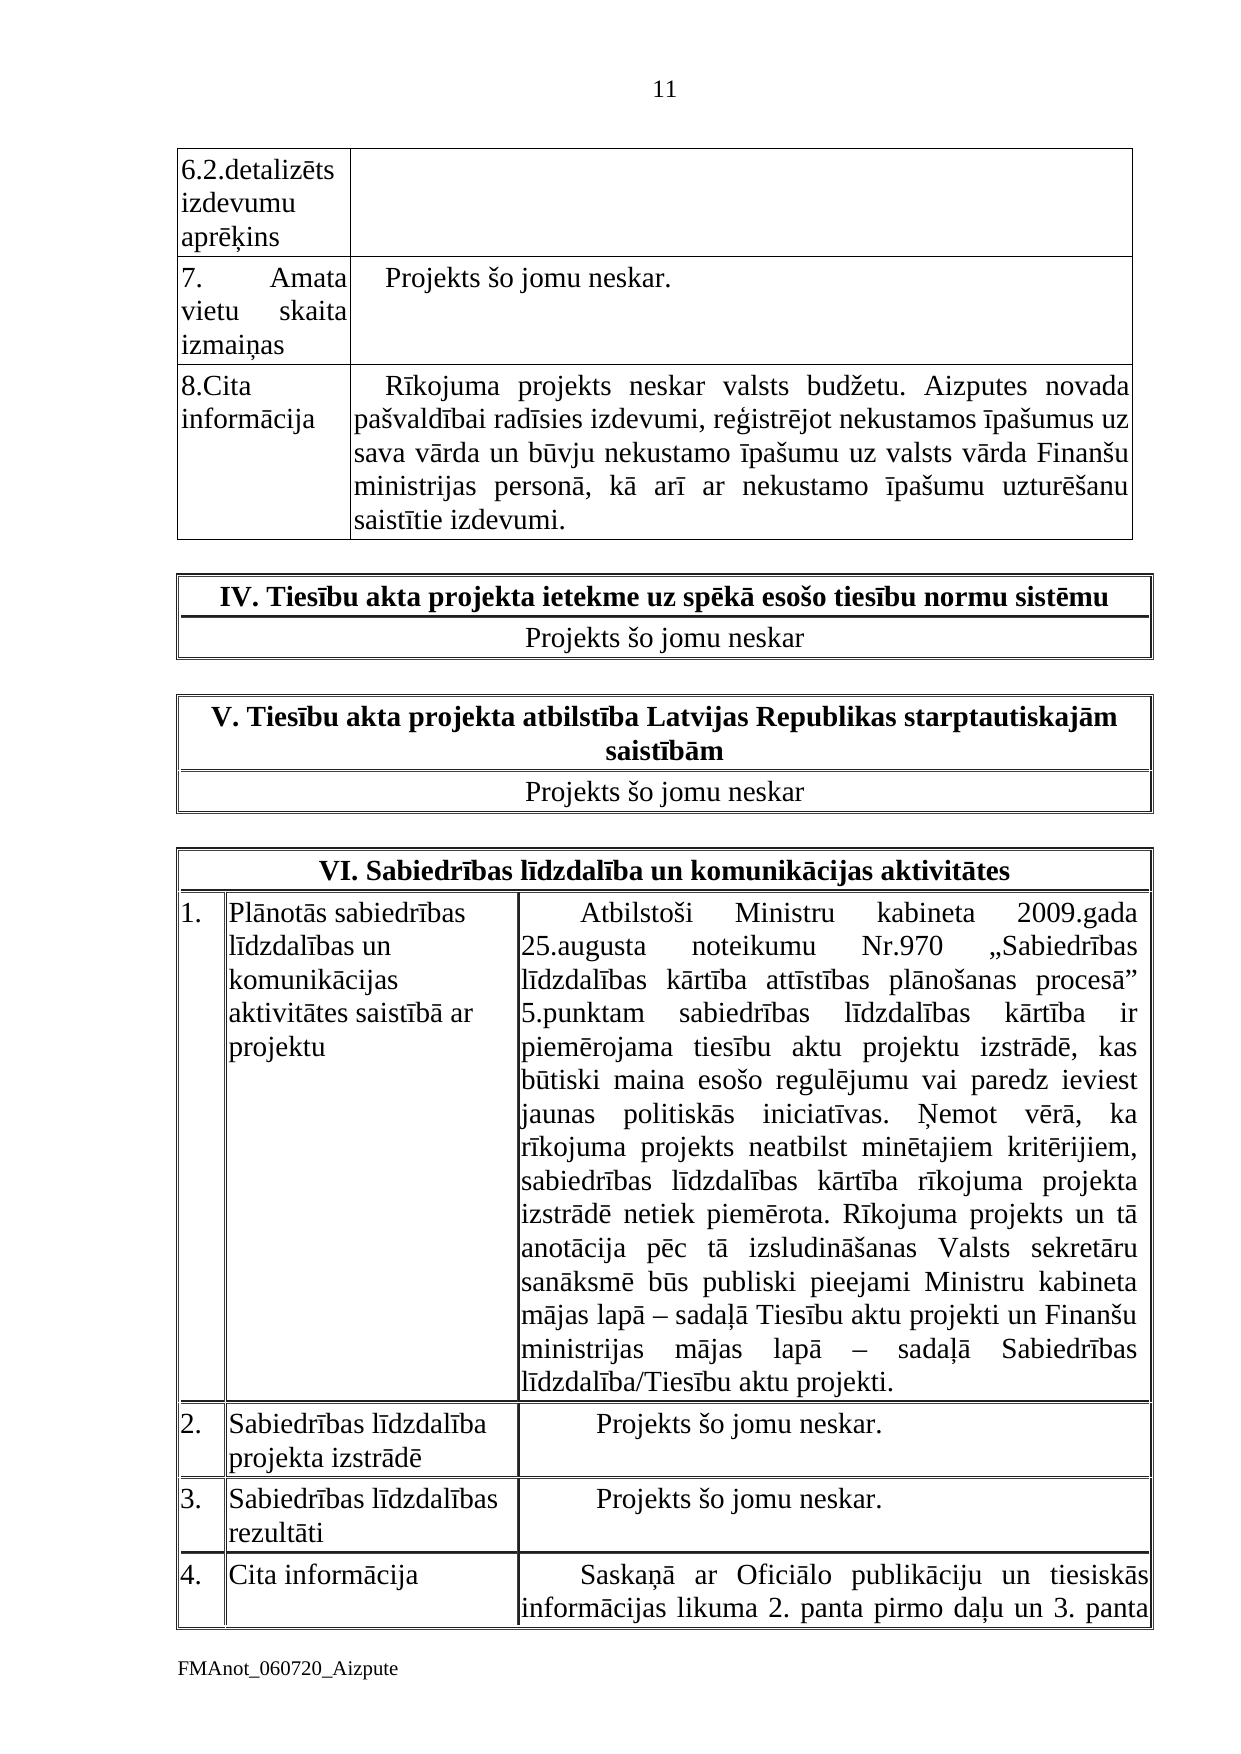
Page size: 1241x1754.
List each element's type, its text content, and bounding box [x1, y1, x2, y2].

table_header V. Tiesību akta projekta atbilstība Latvijas Republikas starptautiskajām saistībām [179, 697, 1150, 769]
table_header IV. Tiesību akta projekta ietekme uz spēkā esošo tiesību normu sistēmu [179, 577, 1150, 615]
table_cell Projekts šo jomu neskar [179, 615, 1150, 657]
table_cell 7. Amata vietu skaita izmaiņas [178, 257, 350, 363]
table_cell Plānotās sabiedrības līdzdalības un komunikācijas aktivitātes saistībā ar projektu [227, 893, 517, 1400]
table_cell 3. [177, 1476, 226, 1551]
table_cell 1. [179, 889, 224, 1400]
table_cell Projekts šo jomu neskar. [351, 257, 1132, 363]
table_cell Rīkojuma projekts neskar valsts budžetu. Aizputes novada pašvaldībai radīsies izdevumi, reģistrējot nekustamos īpašumus uz sava vārda un būvju nekustamo īpašumu uz valsts vārda Finanšu ministrijas personā, kā arī ar nekustamo īpašumu uzturēšanu saistītie izdevumi. [351, 365, 1132, 538]
table_cell 6.2.detalizēts izdevumu aprēķins [178, 149, 350, 256]
table_cell Cita informācija [226, 1554, 518, 1626]
table_cell 4. [179, 1551, 226, 1626]
table_cell Atbilstoši Ministru kabineta 2009.gada 25.augusta noteikumu Nr.970 „Sabiedrības līdzdalības kārtība attīstības plānošanas procesā” 5.punktam sabiedrības līdzdalības kārtība ir piemērojama tiesību aktu projektu izstrādē, kas būtiski maina esošo regulējumu vai paredz ieviest jaunas politiskās iniciatīvas. Ņemot vērā, ka rīkojuma projekts neatbilst minētajiem kritērijiem, sabiedrības līdzdalības kārtība rīkojuma projekta izstrādē netiek piemērota. Rīkojuma projekts un tā anotācija pēc tā izsludināšanas Valsts sekretāru sanāksmē būs publiski pieejami Ministru kabineta mājas lapā – sadaļā Tiesību aktu projekti un Finanšu ministrijas mājas lapā – sadaļā Sabiedrības līdzdalība/Tiesību aktu projekti. [520, 889, 1151, 1400]
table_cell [518, 1551, 1150, 1626]
table_cell Sabiedrības līdzdalības rezultāti [227, 1479, 517, 1551]
table_cell 2. [179, 1400, 224, 1476]
table_cell Sabiedrības līdzdalība projekta izstrādē [227, 1404, 517, 1476]
table_cell Projekts šo jomu neskar [177, 769, 1152, 811]
table_cell Projekts šo jomu neskar. [518, 1476, 1152, 1551]
table_cell Projekts šo jomu neskar. [520, 1400, 1151, 1476]
table_cell 8.Cita informācija [178, 365, 350, 538]
table_header VI. Sabiedrības līdzdalība un komunikācijas aktivitātes [179, 851, 1150, 889]
